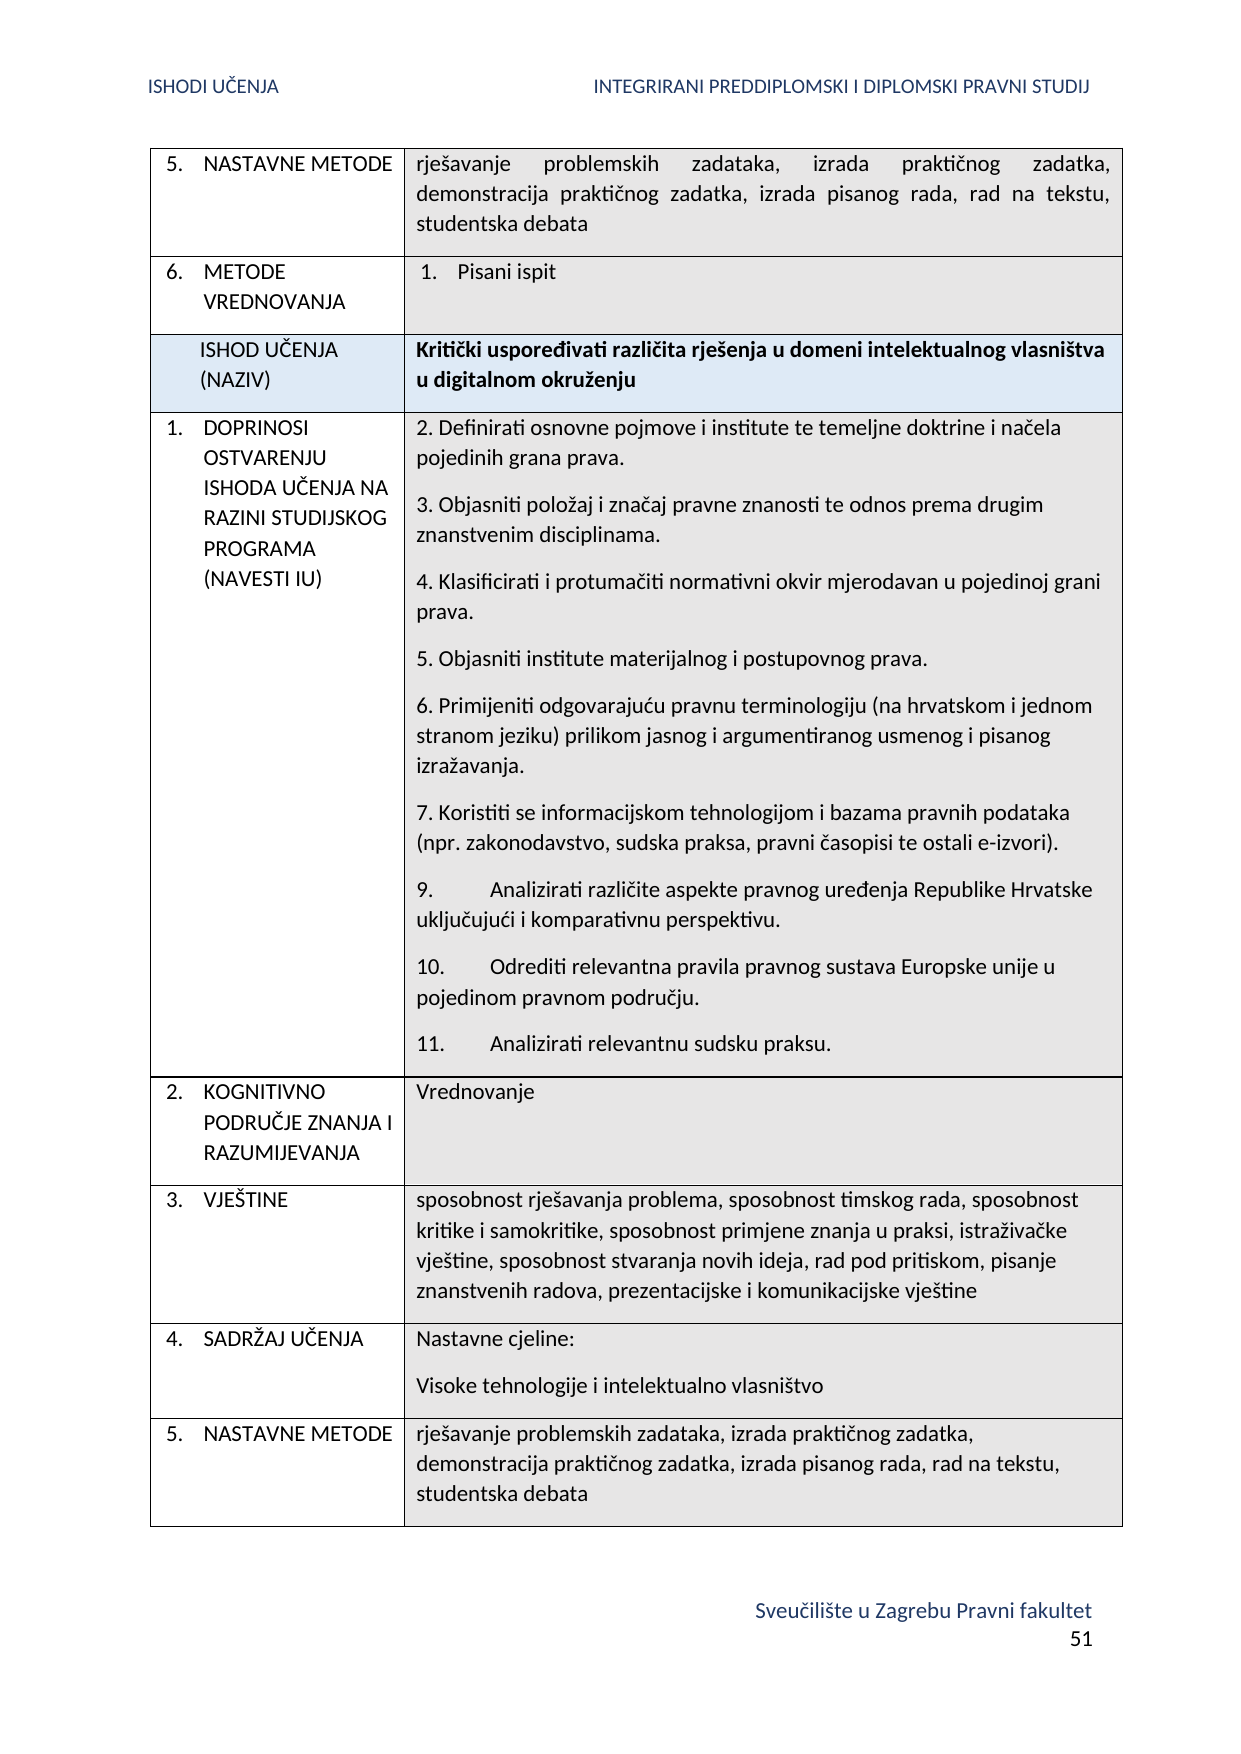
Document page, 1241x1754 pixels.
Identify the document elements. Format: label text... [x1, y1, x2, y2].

table_cell sposobnost rješavanja problema, sposobnost timskog rada, sposobnost kritike i samokritike, sposobnost primjene znanja u praksi, istraživačke vještine, sposobnost stvaranja novih ideja, rad pod pritiskom, pisanje znanstvenih radova, prezentacijske i komunikacijske vještine [405, 1186, 1122, 1323]
table_cell rješavanje problemskih zadataka, izrada praktičnog zadatka, demonstracija praktičnog zadatka, izrada pisanog rada, rad na tekstu, studentska debata [405, 1419, 1122, 1526]
table_cell Pisani ispit [405, 257, 1122, 334]
table_cell ISHOD UČENJA (NAZIV) [151, 335, 404, 412]
table_cell KOGNITIVNO PODRUČJE ZNANJA I RAZUMIJEVANJA [151, 1078, 404, 1184]
table_cell Vrednovanje [405, 1078, 1122, 1184]
table_cell VJEŠTINE [151, 1186, 404, 1323]
table_cell Nastavne cjeline: Visoke tehnologije i intelektualno vlasništvo [405, 1324, 1122, 1418]
table_cell rješavanje problemskih zadataka, izrada praktičnog zadatka, demonstracija praktičnog zadatka, izrada pisanog rada, rad na tekstu, studentska debata [405, 149, 1122, 256]
table_cell NASTAVNE METODE [151, 149, 404, 256]
table_cell NASTAVNE METODE [151, 1419, 404, 1526]
table_cell METODE VREDNOVANJA [151, 257, 404, 334]
table_cell Kritički uspoređivati različita rješenja u domeni intelektualnog vlasništva u digitalnom okruženju [405, 335, 1122, 412]
table_cell DOPRINOSI OSTVARENJU ISHODA UČENJA NA RAZINI STUDIJSKOG PROGRAMA (NAVESTI IU) [151, 413, 404, 1076]
table_cell SADRŽAJ UČENJA [151, 1324, 404, 1418]
